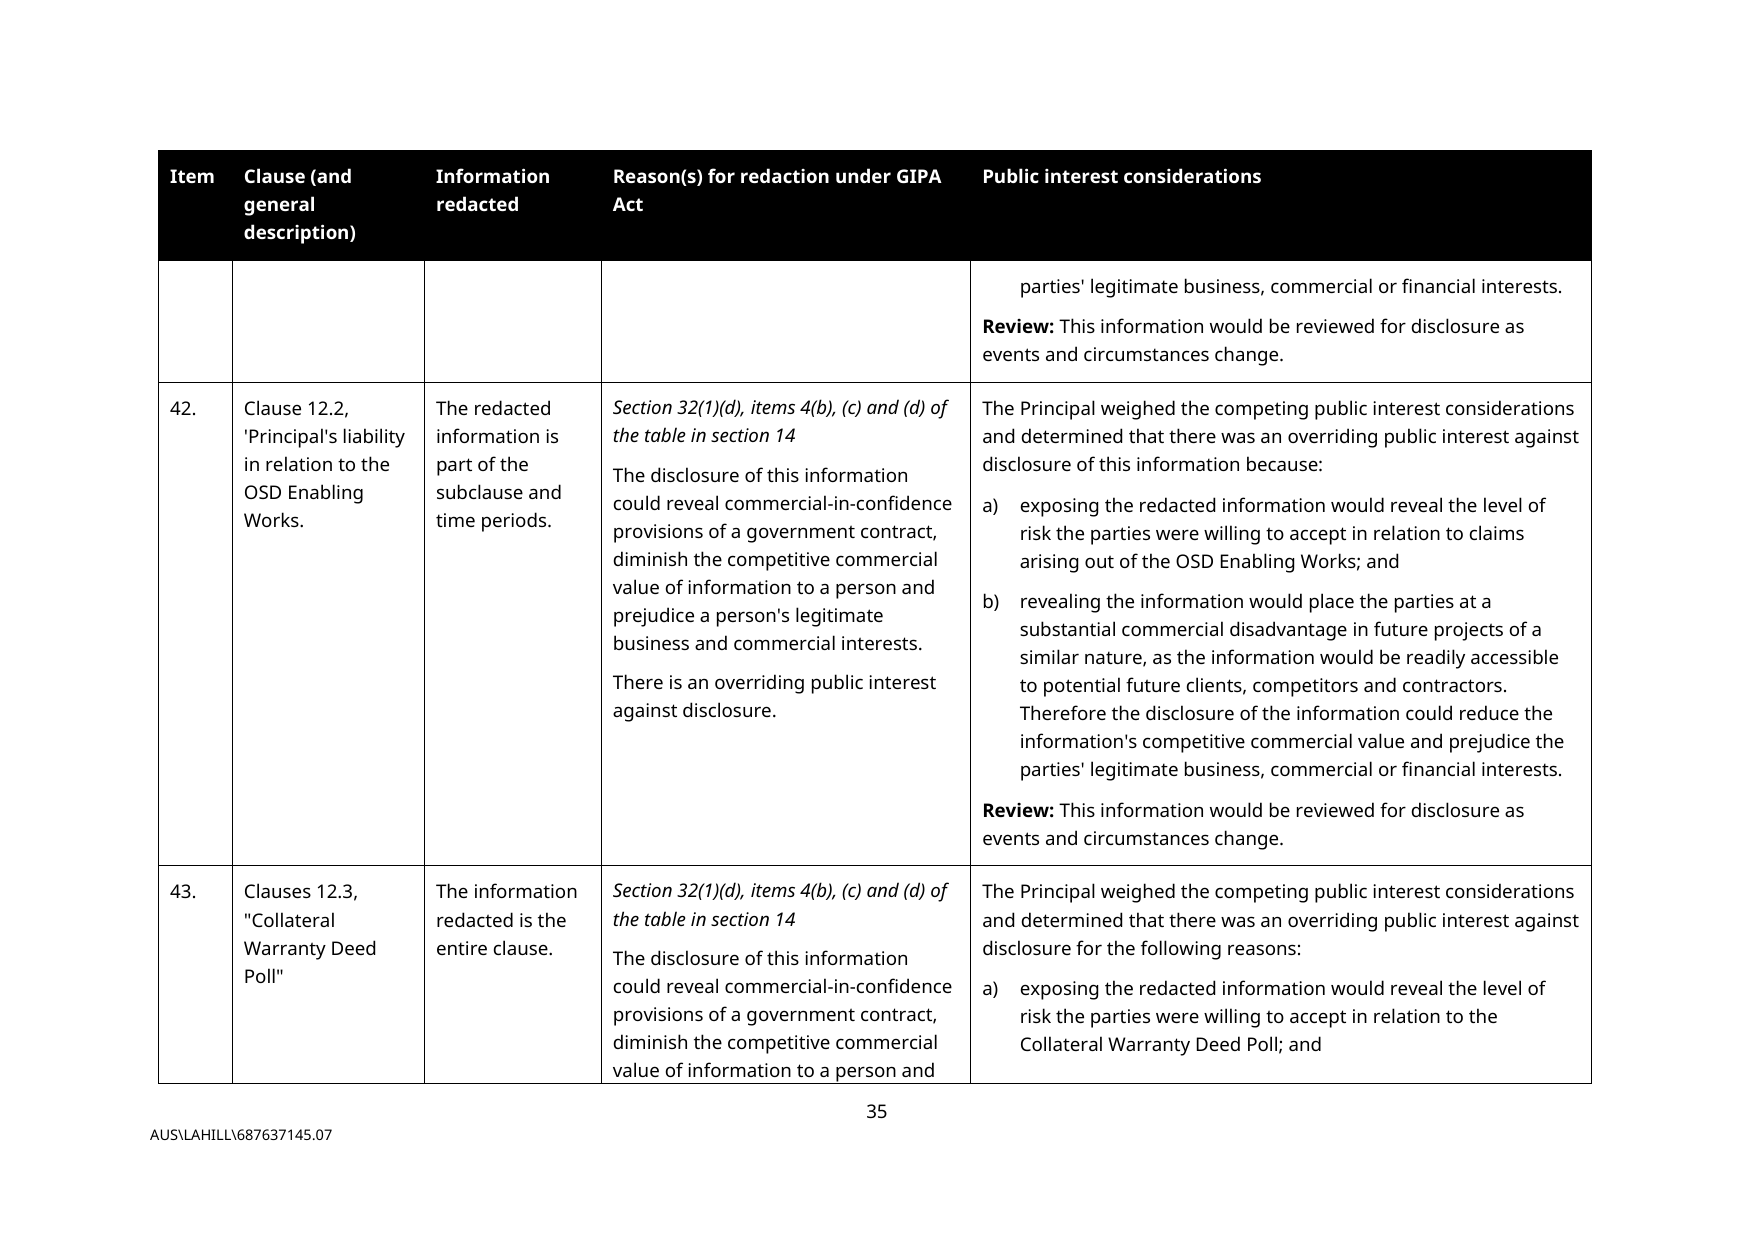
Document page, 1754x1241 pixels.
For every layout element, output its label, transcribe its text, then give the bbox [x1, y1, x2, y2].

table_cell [602, 866, 970, 1083]
table_cell [159, 261, 232, 382]
table_header Item [159, 151, 232, 260]
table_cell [971, 261, 1591, 382]
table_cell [425, 866, 601, 1083]
table_cell The redacted information is part of the subclause and time periods. [425, 383, 601, 865]
table_header Clause (and general description) [233, 151, 424, 260]
table_header Reason(s) for redaction under GIPA Act [602, 151, 970, 260]
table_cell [233, 866, 424, 1083]
table_cell [159, 383, 232, 865]
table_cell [971, 866, 1591, 1083]
table_header Information redacted [425, 151, 601, 260]
table_cell The Principal weighed the competing public interest considerations and determined that there was an overriding public interest against disclosure of this information because: exposing the redacted information would reveal the level of risk the parties were willing to accept in relation to claims arising out of the OSD Enabling Works; and revealing the information would place the parties at a substantial commercial disadvantage in future projects of a similar nature, as the information would be readily accessible to potential future clients, competitors and contractors. Therefore the disclosure of the information could reduce the information's competitive commercial value and prejudice the parties' legitimate business, commercial or financial interests. Review: This information would be reviewed for disclosure as events and circumstances change. [971, 383, 1591, 865]
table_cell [602, 261, 970, 382]
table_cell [425, 261, 601, 382]
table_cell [233, 261, 424, 382]
table_cell Clause 12.2, 'Principal's liability in relation to the OSD Enabling Works. [233, 383, 424, 865]
table_cell [159, 866, 232, 1083]
table_header Public interest considerations [971, 151, 1591, 260]
